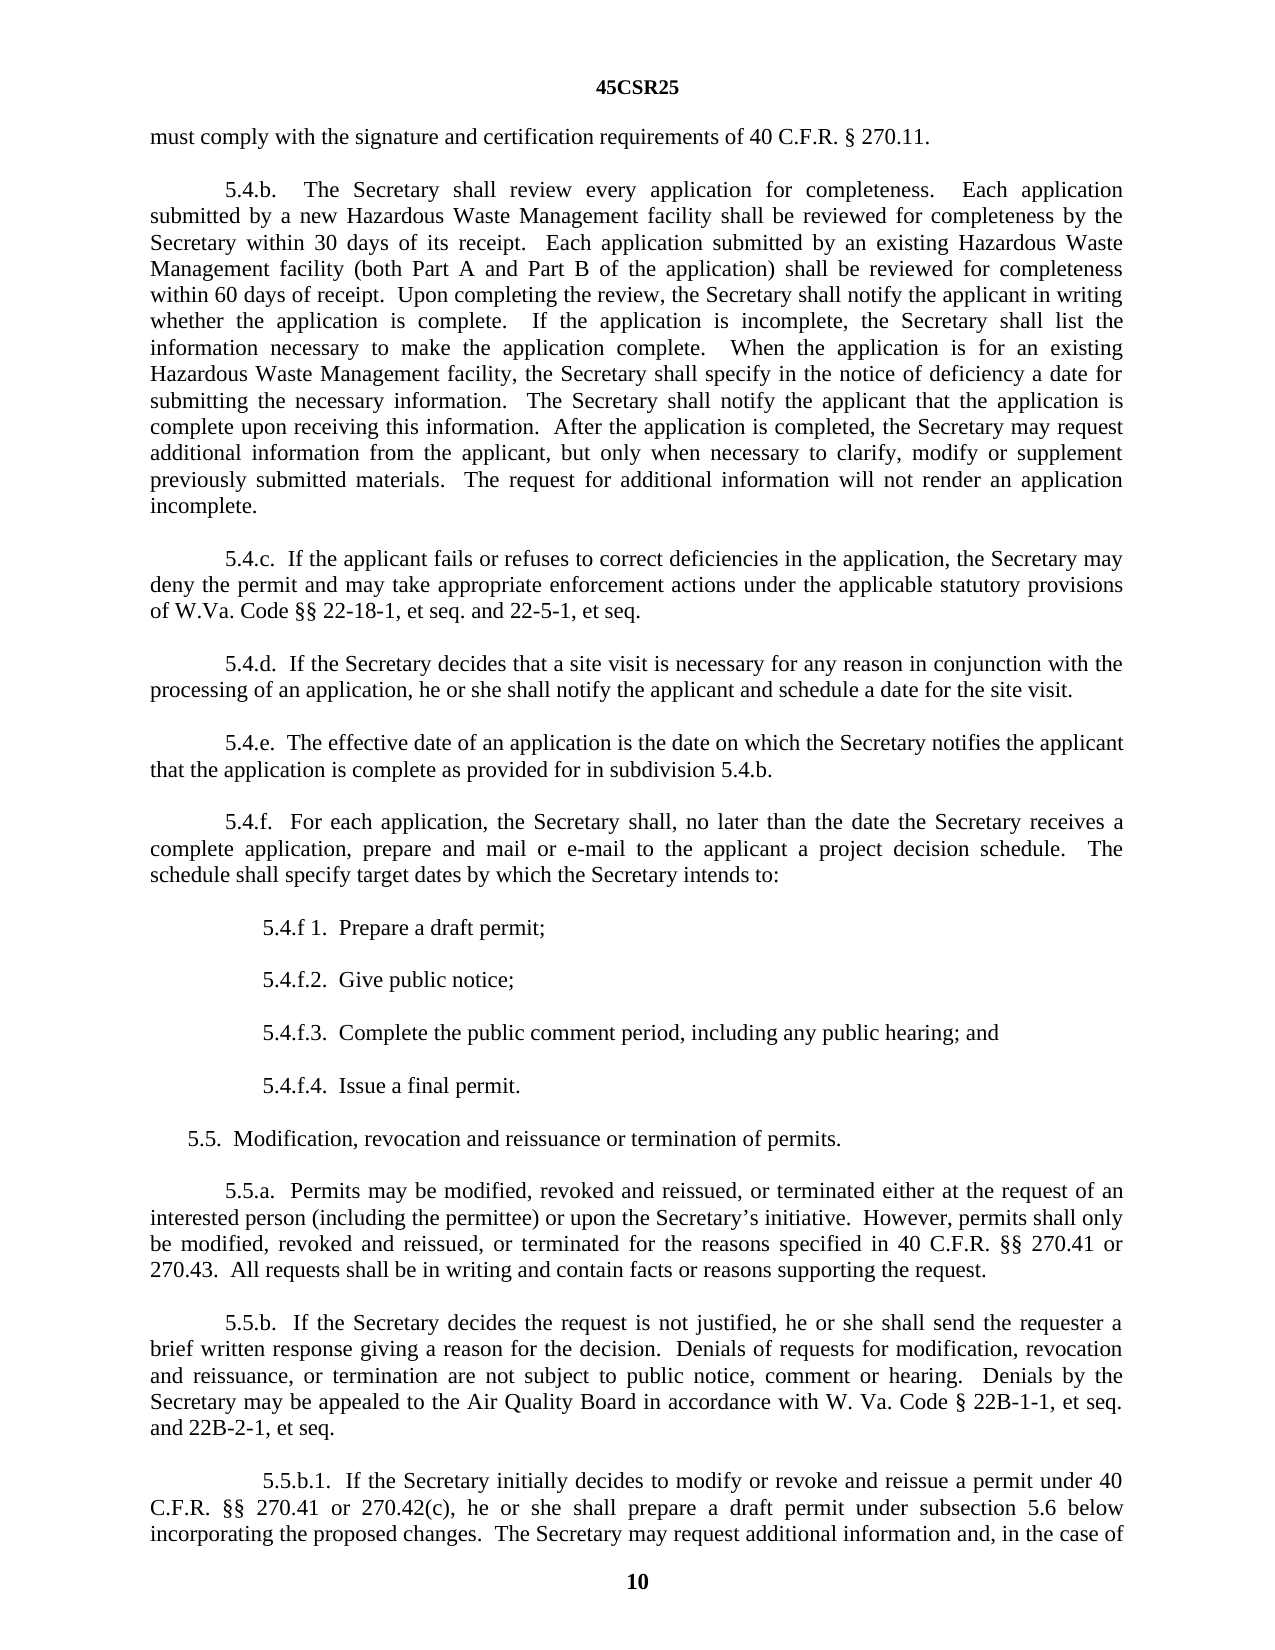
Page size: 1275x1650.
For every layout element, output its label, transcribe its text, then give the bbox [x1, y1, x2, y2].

text 5.4.e. The effective date of an application is the date on which the Secretary notifies the applicant that the application is complete as provided for in subdivision 5.4.b. [150, 729, 1125, 782]
text 5.4.f. For each application, the Secretary shall, no later than the date the Secretary receives a complete application, prepare and mail or e-mail to the applicant a project decision schedule. The schedule shall specify target dates by which the Secretary intends to: [150, 808, 1125, 887]
text 5.4.f.3. Complete the public comment period, including any public hearing; and [150, 1019, 1125, 1046]
text 5.5.a. Permits may be modified, revoked and reissued, or terminated either at the request of an interested person (including the permittee) or upon the Secretary’s initiative. However, permits shall only be modified, revoked and reissued, or terminated for the reasons specified in 40 C.F.R. §§ 270.41 or 270.43. All requests shall be in writing and contain facts or reasons supporting the request. [150, 1177, 1125, 1283]
text 5.4.f 1. Prepare a draft permit; [150, 914, 1125, 940]
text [150, 1467, 1125, 1546]
text 5.4.d. If the Secretary decides that a site visit is necessary for any reason in conjunction with the processing of an application, he or she shall notify the applicant and schedule a date for the site visit. [150, 650, 1125, 703]
text 5.4.f.4. Issue a final permit. [150, 1072, 1125, 1098]
text 5.5. Modification, revocation and reissuance or termination of permits. [150, 1124, 1125, 1151]
text 5.4.b. The Secretary shall review every application for completeness. Each application submitted by a new Hazardous Waste Management facility shall be reviewed for completeness by the Secretary within 30 days of its receipt. Each application submitted by an existing Hazardous Waste Management facility (both Part A and Part B of the application) shall be reviewed for completeness within 60 days of receipt. Upon completing the review, the Secretary shall notify the applicant in writing whether the application is complete. If the application is incomplete, the Secretary shall list the information necessary to make the application complete. When the application is for an existing Hazardous Waste Management facility, the Secretary shall specify in the notice of deficiency a date for submitting the necessary information. The Secretary shall notify the applicant that the application is complete upon receiving this information. After the application is completed, the Secretary may request additional information from the applicant, but only when necessary to clarify, modify or supplement previously submitted materials. The request for additional information will not render an application incomplete. [150, 176, 1125, 518]
text 5.4.c. If the applicant fails or refuses to correct deficiencies in the application, the Secretary may deny the permit and may take appropriate enforcement actions under the applicable statutory provisions of W.Va. Code §§ 22-18-1, et seq. and 22-5-1, et seq. [150, 545, 1125, 624]
text 5.4.f.2. Give public notice; [150, 966, 1125, 993]
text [150, 123, 1125, 149]
text 5.5.b. If the Secretary decides the request is not justified, he or she shall send the requester a brief written response giving a reason for the decision. Denials of requests for modification, revocation and reissuance, or termination are not subject to public notice, comment or hearing. Denials by the Secretary may be appealed to the Air Quality Board in accordance with W. Va. Code § 22B-1-1, et seq. and 22B-2-1, et seq. [150, 1309, 1125, 1441]
